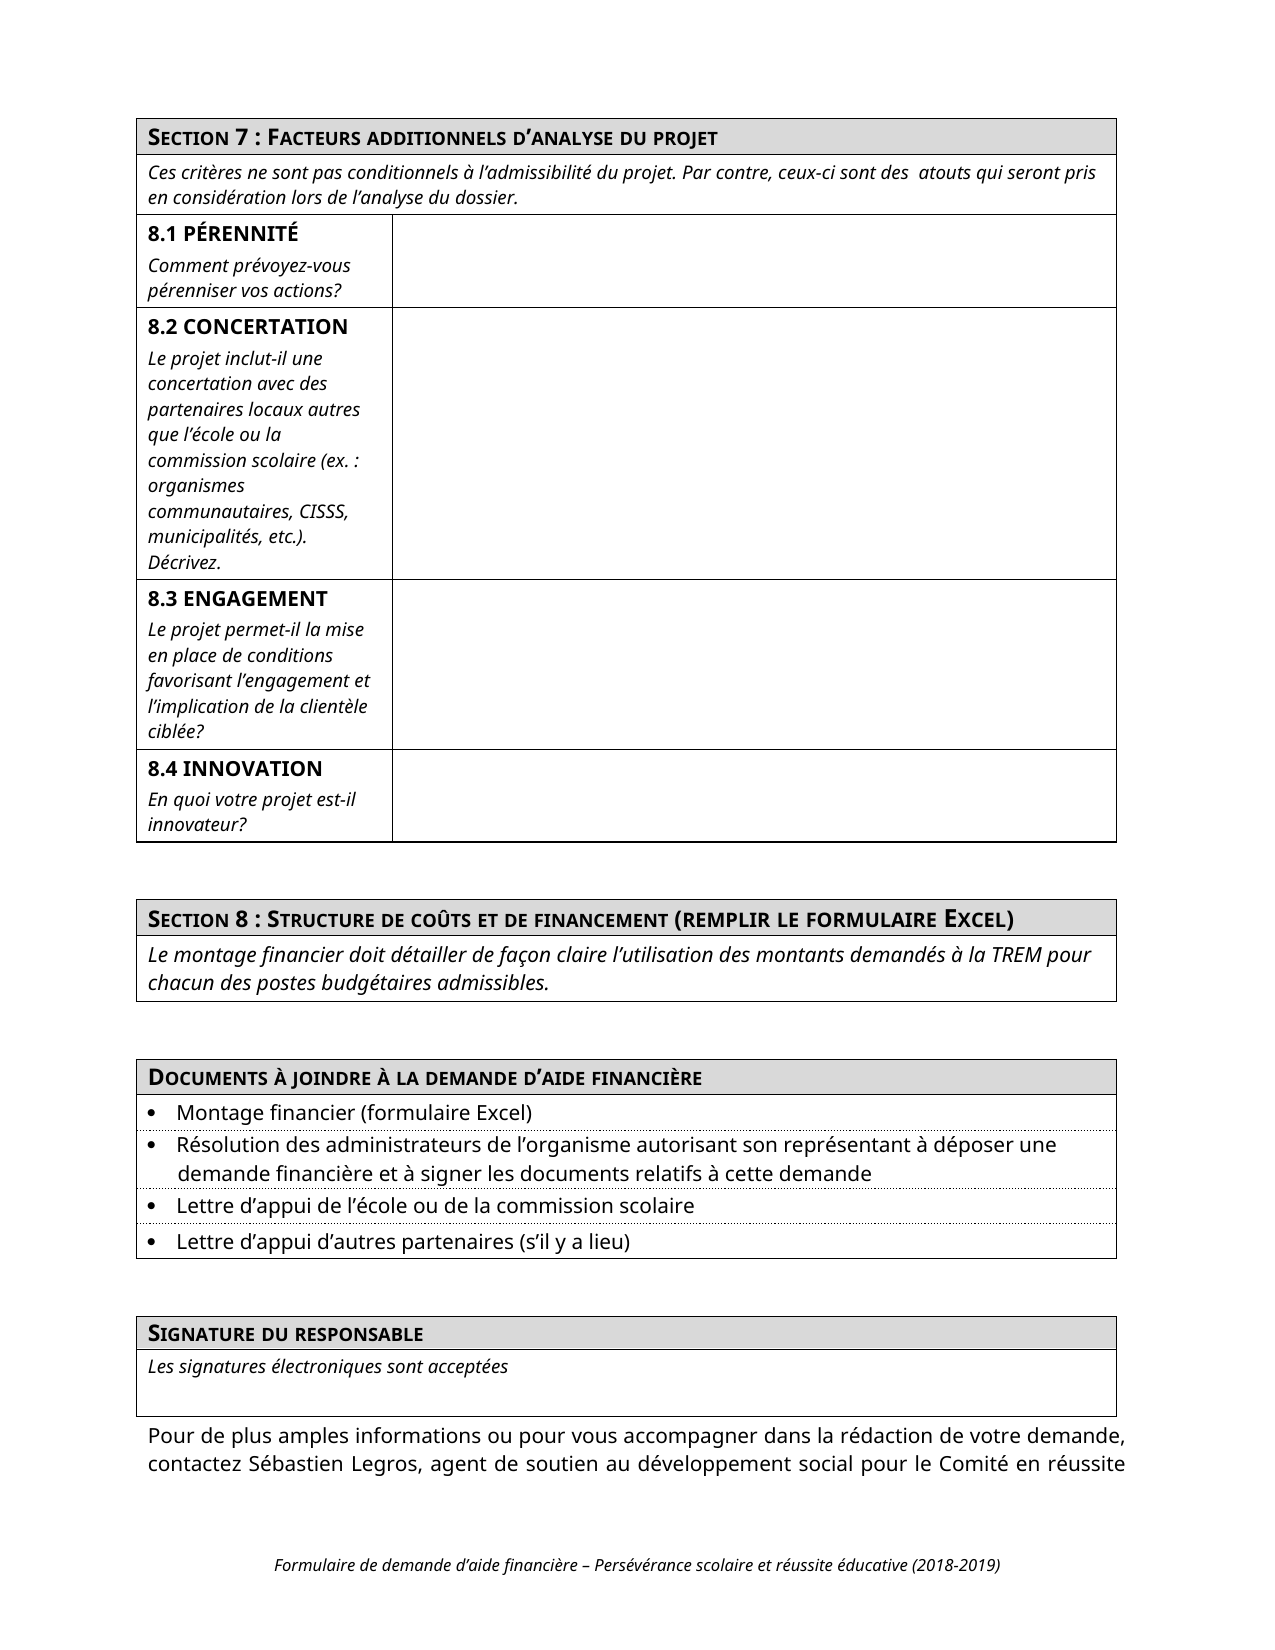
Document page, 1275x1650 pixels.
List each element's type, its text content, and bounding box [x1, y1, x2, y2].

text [148, 1421, 1127, 1478]
table_header Signature du responsable [137, 1317, 1116, 1348]
table_cell Montage financier (formulaire Excel) [137, 1095, 1116, 1129]
table_cell 8.2 CONCERTATION Le projet inclut-il une concertation avec des partenaires locaux autres que l’école ou la commission scolaire (ex. : organismes communautaires, CISSS, municipalités, etc.). Décrivez. [137, 308, 392, 579]
table_cell Lettre d’appui d’autres partenaires (s’il y a lieu) [137, 1223, 1116, 1258]
table_cell Ces critères ne sont pas conditionnels à l’admissibilité du projet. Par contre, ceux-ci sont des atouts qui seront pris en considération lors de l’analyse du dossier. [137, 155, 1116, 214]
table_cell Lettre d’appui de l’école ou de la commission scolaire [137, 1188, 1116, 1223]
table_cell [393, 308, 1116, 579]
table_header Section 8 : Structure de coûts et de financement (remplir le formulaire Excel) [137, 900, 1116, 935]
table_cell [393, 580, 1116, 748]
table_cell Résolution des administrateurs de l’organisme autorisant son représentant à déposer une demande financière et à signer les documents relatifs à cette demande [137, 1130, 1116, 1187]
table_header Section 7 : Facteurs additionnels d’analyse du projet [137, 119, 1116, 154]
table_cell 8.4 INNOVATION En quoi votre projet est-il innovateur? [137, 750, 392, 841]
table_cell 8.1 PÉRENNITÉ Comment prévoyez-vous pérenniser vos actions? [137, 215, 392, 307]
table_cell Le montage financier doit détailler de façon claire l’utilisation des montants demandés à la TREM pour chacun des postes budgétaires admissibles. [137, 936, 1116, 1001]
table_cell [393, 215, 1116, 307]
table_cell 8.3 ENGAGEMENT Le projet permet-il la mise en place de conditions favorisant l’engagement et l’implication de la clientèle ciblée? [137, 580, 392, 748]
table_cell [393, 750, 1116, 841]
table_header Documents à joindre à la demande d’aide financière [137, 1060, 1116, 1094]
table_cell Les signatures électroniques sont acceptées [137, 1350, 1116, 1416]
